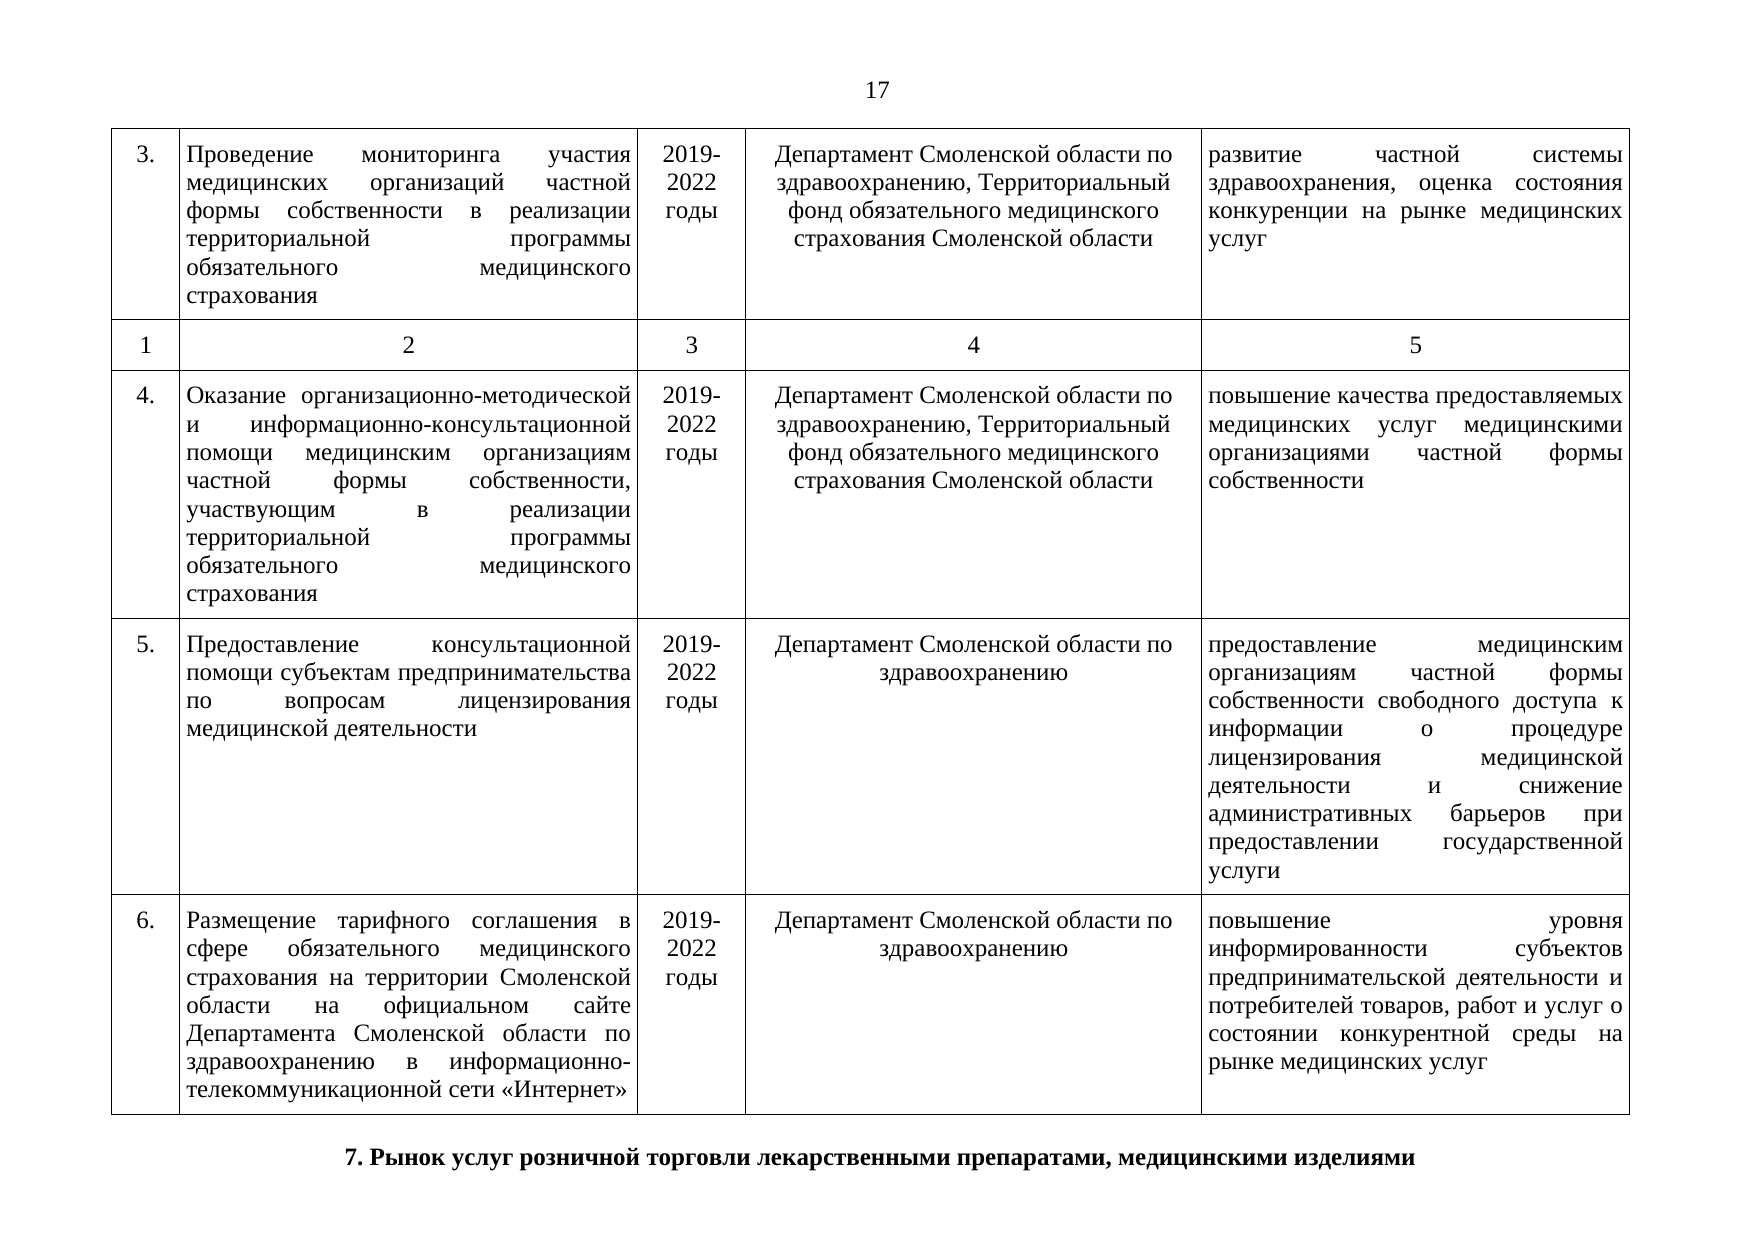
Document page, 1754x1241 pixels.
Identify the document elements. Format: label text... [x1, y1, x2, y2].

table_cell 6. [112, 895, 179, 1114]
table_cell Оказание организационно-методической и информационно-консультационной помощи медицинским организациям частной формы собственности, участвующим в реализации территориальной программы обязательного медицинского страхования [180, 371, 637, 618]
table_cell 4 [746, 320, 1201, 370]
table_cell 5. [112, 619, 179, 894]
table_cell Департамент Смоленской области по здравоохранению [746, 895, 1201, 1114]
table_cell 4. [112, 371, 179, 618]
table_cell 1 [112, 320, 179, 370]
table_cell 2019-2022 годы [638, 895, 745, 1114]
table_cell Департамент Смоленской области по здравоохранению, Территориальный фонд обязательного медицинского страхования Смоленской области [746, 371, 1201, 618]
table_cell предоставление медицинским организациям частной формы собственности свободного доступа к информации о процедуре лицензирования медицинской деятельности и снижение административных барьеров при предоставлении государственной услуги [1202, 619, 1629, 894]
table_cell развитие частной системы здравоохранения, оценка состояния конкуренции на рынке медицинских услуг [1202, 129, 1629, 319]
table_cell Департамент Смоленской области по здравоохранению [746, 619, 1201, 894]
table_cell повышение уровня информированности субъектов предпринимательской деятельности и потребителей товаров, работ и услуг о состоянии конкурентной среды на рынке медицинских услуг [1202, 895, 1629, 1114]
table_cell 3 [638, 320, 745, 370]
table_cell 2 [180, 320, 637, 370]
table_cell 2019-2022 годы [638, 371, 745, 618]
table_cell 3. [112, 129, 179, 319]
table_cell 5 [1202, 320, 1629, 370]
table_cell 2019-2022 годы [638, 619, 745, 894]
table_cell Размещение тарифного соглашения в сфере обязательного медицинского страхования на территории Смоленской области на официальном сайте Департамента Смоленской области по здравоохранению в информационно-телекоммуникационной сети «Интернет» [180, 895, 637, 1114]
table_cell Проведение мониторинга участия медицинских организаций частной формы собственности в реализации территориальной программы обязательного медицинского страхования [180, 129, 637, 319]
table_cell Предоставление консультационной помощи субъектам предпринимательства по вопросам лицензирования медицинской деятельности [180, 619, 637, 894]
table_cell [746, 129, 1201, 319]
title 7. Рынок услуг розничной торговли лекарственными препаратами, медицинскими изделиями [118, 1143, 1636, 1171]
table_cell повышение качества предоставляемых медицинских услуг медицинскими организациями частной формы собственности [1202, 371, 1629, 618]
table_cell 2019-2022 годы [638, 129, 745, 319]
